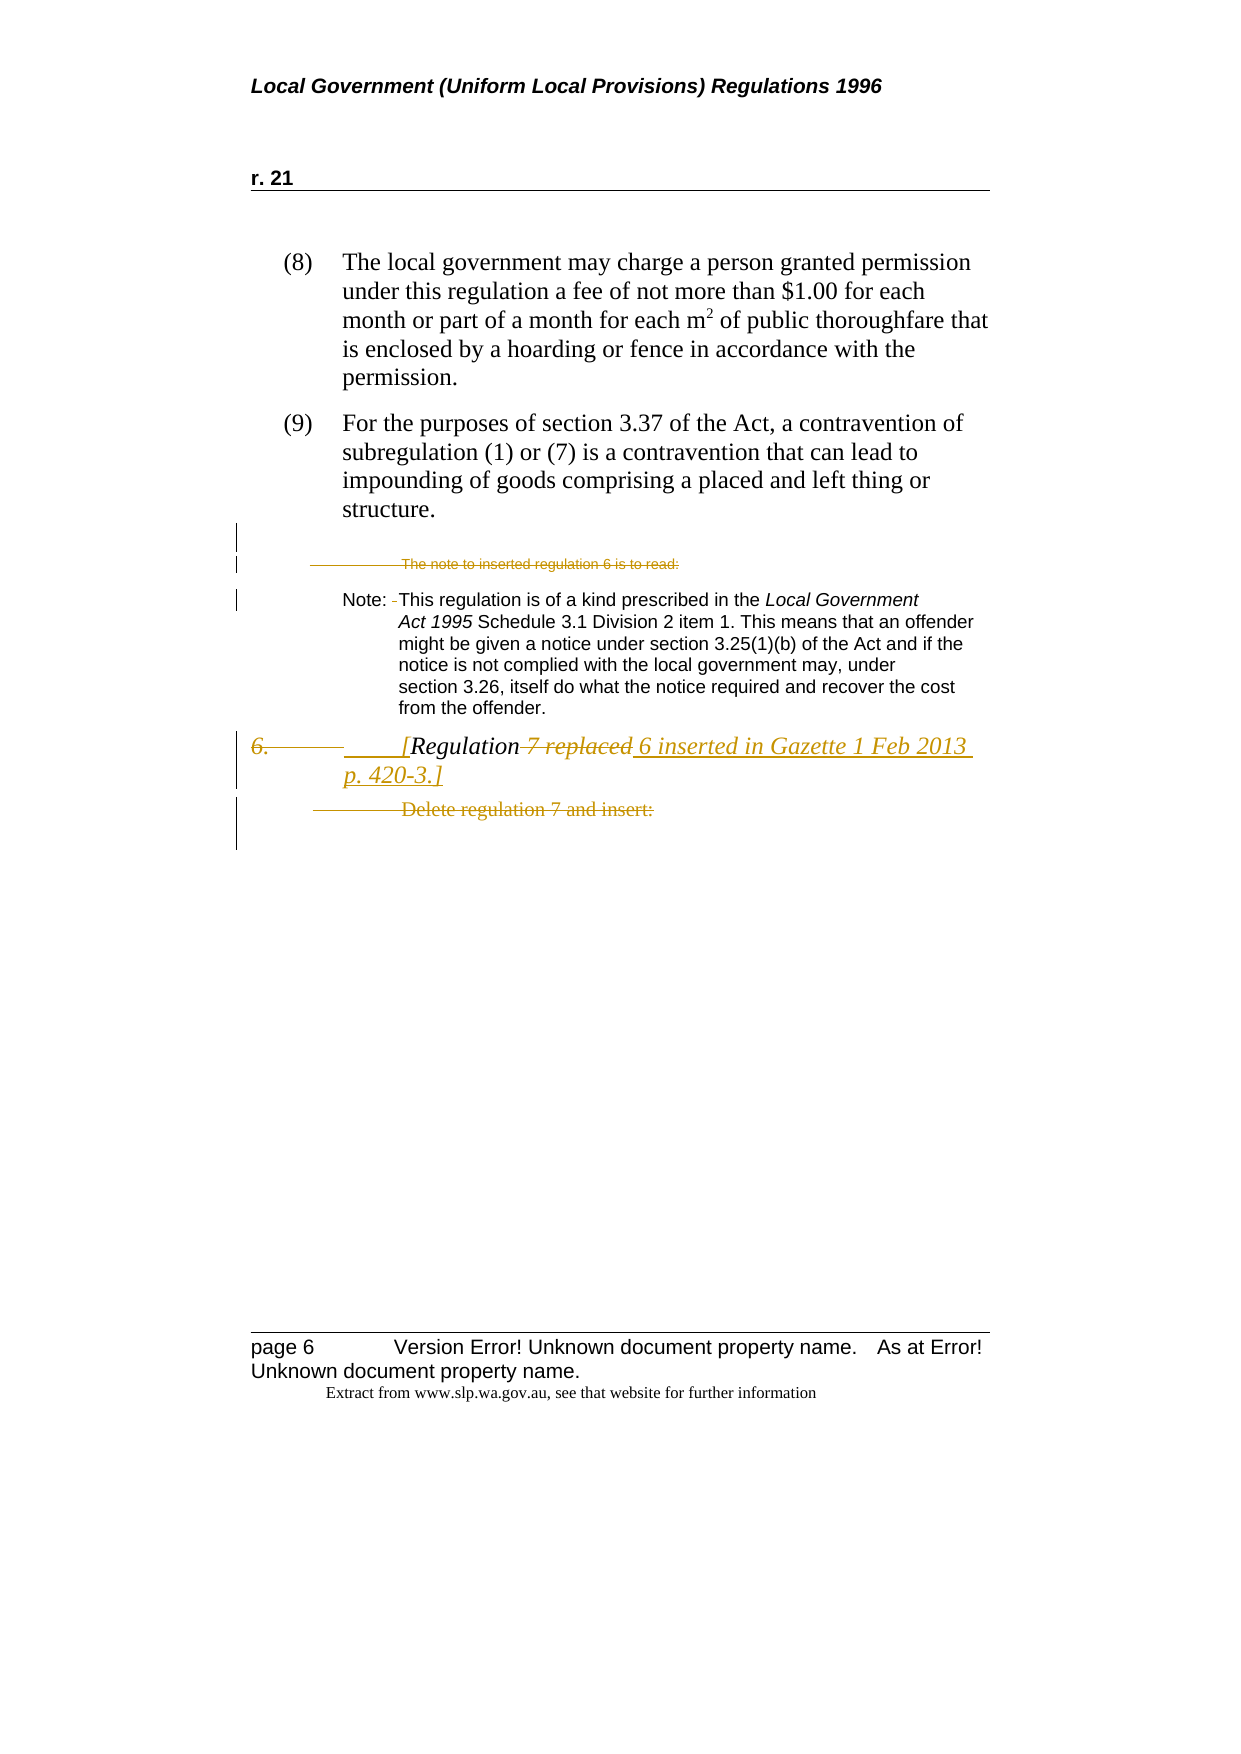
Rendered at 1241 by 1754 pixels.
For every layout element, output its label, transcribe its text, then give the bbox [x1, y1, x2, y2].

text Note: This regulation is of a kind prescribed in the Local Government Act 1995 Schedule 3.1 Division 2 item 1. This means that an offender might be given a notice under section 3.25(1)(b) of the Act and if the notice is not complied with the local government may, under section 3.26, itself do what the notice required and recover the cost from the offender. [251, 589, 990, 719]
text (8) The local government may charge a person granted permission under this regulation a fee of not more than $1.00 for each month or part of a month for each m2 of public thoroughfare that is enclosed by a hoarding or fence in accordance with the permission. [251, 247, 990, 391]
text (9) For the purposes of section 3.37 of the Act, a contravention of subregulation (1) or (7) is a contravention that can lead to impounding of goods comprising a placed and left thing or structure. [251, 408, 990, 523]
text Regulation [251, 731, 990, 789]
